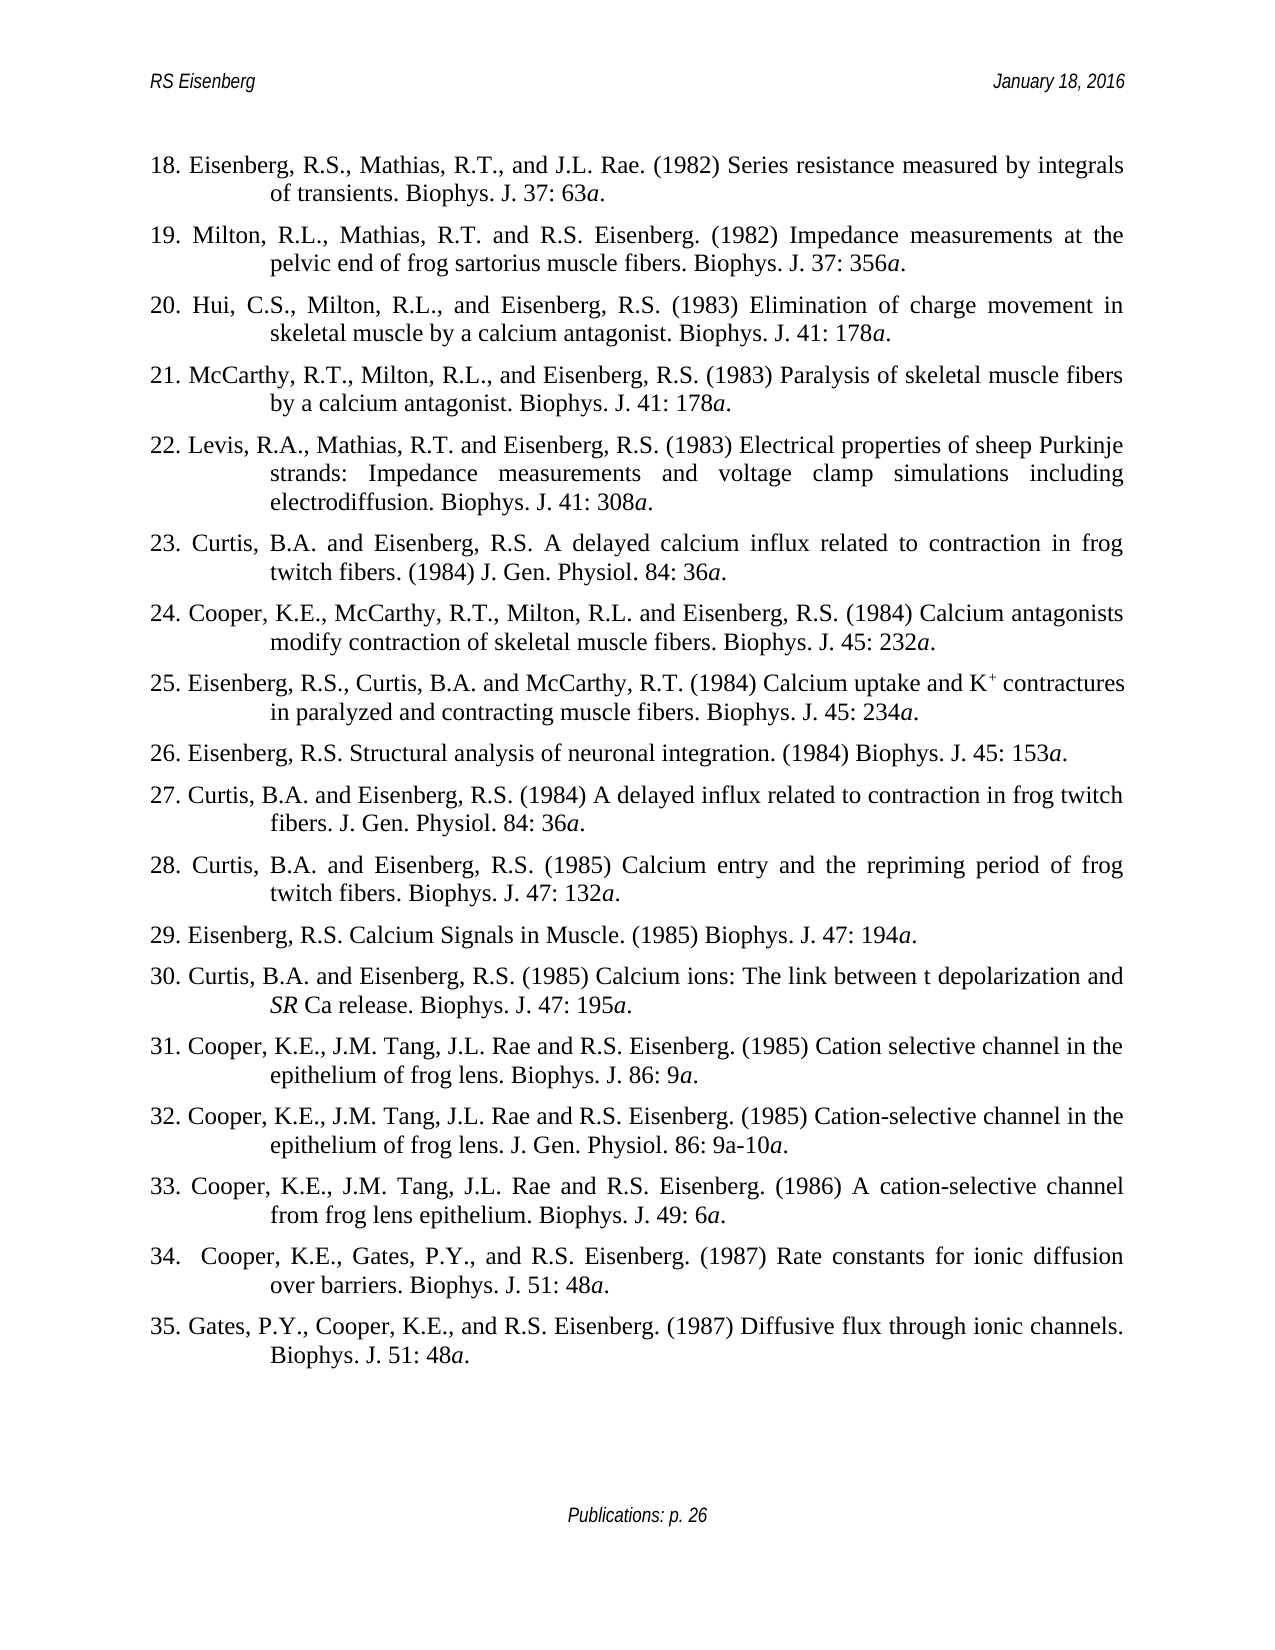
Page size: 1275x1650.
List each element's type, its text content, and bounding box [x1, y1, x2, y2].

text 24. Cooper, K.E., McCarthy, R.T., Milton, R.L. and Eisenberg, R.S. (1984) Calcium antagonists modify contraction of skeletal muscle fibers. Biophys. J. 45: 232a. [150, 598, 1125, 656]
text 26. Eisenberg, R.S. Structural analysis of neuronal integration. (1984) Biophys. J. 45: 153a. [150, 738, 1125, 767]
text 35. Gates, P.Y., Cooper, K.E., and R.S. Eisenberg. (1987) Diffusive flux through ionic channels. Biophys. J. 51: 48a. [150, 1311, 1125, 1368]
text 28. Curtis, B.A. and Eisenberg, R.S. (1985) Calcium entry and the repriming period of frog twitch fibers. Biophys. J. 47: 132a. [150, 850, 1125, 907]
text 27. Curtis, B.A. and Eisenberg, R.S. (1984) A delayed influx related to contraction in frog twitch fibers. J. Gen. Physiol. 84: 36a. [150, 780, 1125, 837]
text 18. Eisenberg, R.S., Mathias, R.T., and J.L. Rae. (1982) Series resistance measured by integrals of transients. Biophys. J. 37: 63a. [150, 150, 1125, 207]
text 30. Curtis, B.A. and Eisenberg, R.S. (1985) Calcium ions: The link between t depolarization and SR Ca release. Biophys. J. 47: 195a. [150, 961, 1125, 1018]
text 34. Cooper, K.E., Gates, P.Y., and R.S. Eisenberg. (1987) Rate constants for ionic diffusion over barriers. Biophys. J. 51: 48a. [150, 1241, 1125, 1298]
text 33. Cooper, K.E., J.M. Tang, J.L. Rae and R.S. Eisenberg. (1986) A cation-selective channel from frog lens epithelium. Biophys. J. 49: 6a. [150, 1171, 1125, 1228]
text 23. Curtis, B.A. and Eisenberg, R.S. A delayed calcium influx related to contraction in frog twitch fibers. (1984) J. Gen. Physiol. 84: 36a. [150, 528, 1125, 586]
text 29. Eisenberg, R.S. Calcium Signals in Muscle. (1985) Biophys. J. 47: 194a. [150, 920, 1125, 948]
text 19. Milton, R.L., Mathias, R.T. and R.S. Eisenberg. (1982) Impedance measurements at the pelvic end of frog sartorius muscle fibers. Biophys. J. 37: 356a. [150, 220, 1125, 277]
text 20. Hui, C.S., Milton, R.L., and Eisenberg, R.S. (1983) Elimination of charge movement in skeletal muscle by a calcium antagonist. Biophys. J. 41: 178a. [150, 290, 1125, 347]
text 21. McCarthy, R.T., Milton, R.L., and Eisenberg, R.S. (1983) Paralysis of skeletal muscle fibers by a calcium antagonist. Biophys. J. 41: 178a. [150, 360, 1125, 417]
text 32. Cooper, K.E., J.M. Tang, J.L. Rae and R.S. Eisenberg. (1985) Cation-selective channel in the epithelium of frog lens. J. Gen. Physiol. 86: 9a-10a. [150, 1101, 1125, 1158]
text 31. Cooper, K.E., J.M. Tang, J.L. Rae and R.S. Eisenberg. (1985) Cation selective channel in the epithelium of frog lens. Biophys. J. 86: 9a. [150, 1031, 1125, 1088]
text 25. Eisenberg, R.S., Curtis, B.A. and McCarthy, R.T. (1984) Calcium uptake and K+ contractures in paralyzed and contracting muscle fibers. Biophys. J. 45: 234a. [150, 668, 1125, 726]
text 22. Levis, R.A., Mathias, R.T. and Eisenberg, R.S. (1983) Electrical properties of sheep Purkinje strands: Impedance measurements and voltage clamp simulations including electrodiffusion. Biophys. J. 41: 308a. [150, 430, 1125, 516]
